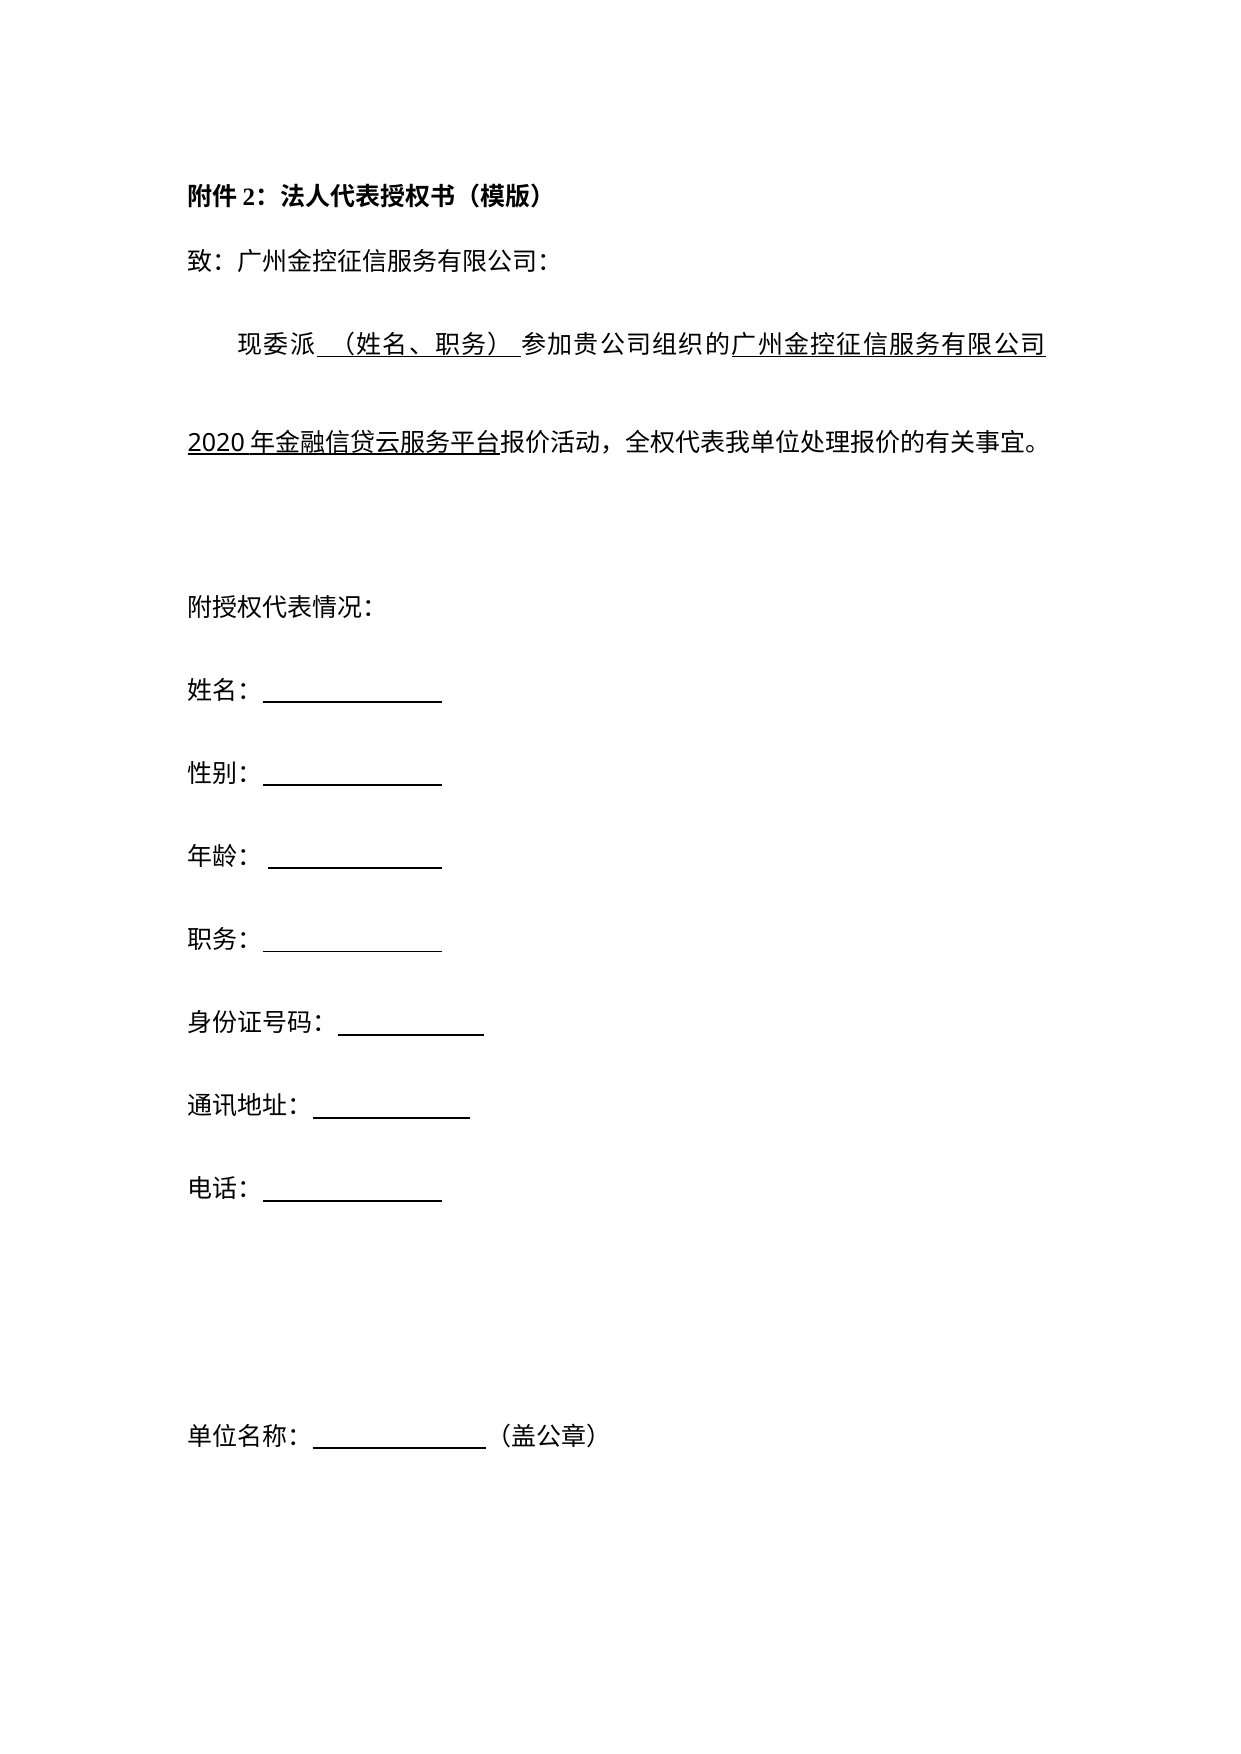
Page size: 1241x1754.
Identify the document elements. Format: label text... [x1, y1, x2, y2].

text 现委派 （姓名、职务） 参加贵公司组织的广州金控征信服务有限公司2020年金融信贷云服务平台报价活动，全权代表我单位处理报价的有关事宜。 [187, 310, 1046, 473]
text 单位名称： （盖公章） [187, 1402, 1087, 1467]
text 性别： [187, 739, 1087, 804]
text 致：广州金控征信服务有限公司： [187, 227, 1087, 292]
text 电话： [187, 1154, 1087, 1219]
text 身份证号码： [187, 988, 1087, 1053]
text 姓名： [187, 656, 1087, 721]
text 通讯地址： [187, 1071, 1087, 1136]
text 职务： [187, 905, 1087, 970]
text 附授权代表情况： [187, 573, 1087, 638]
text 年龄： [187, 822, 1087, 887]
text 附件2：法人代表授权书（模版） [187, 162, 1053, 227]
